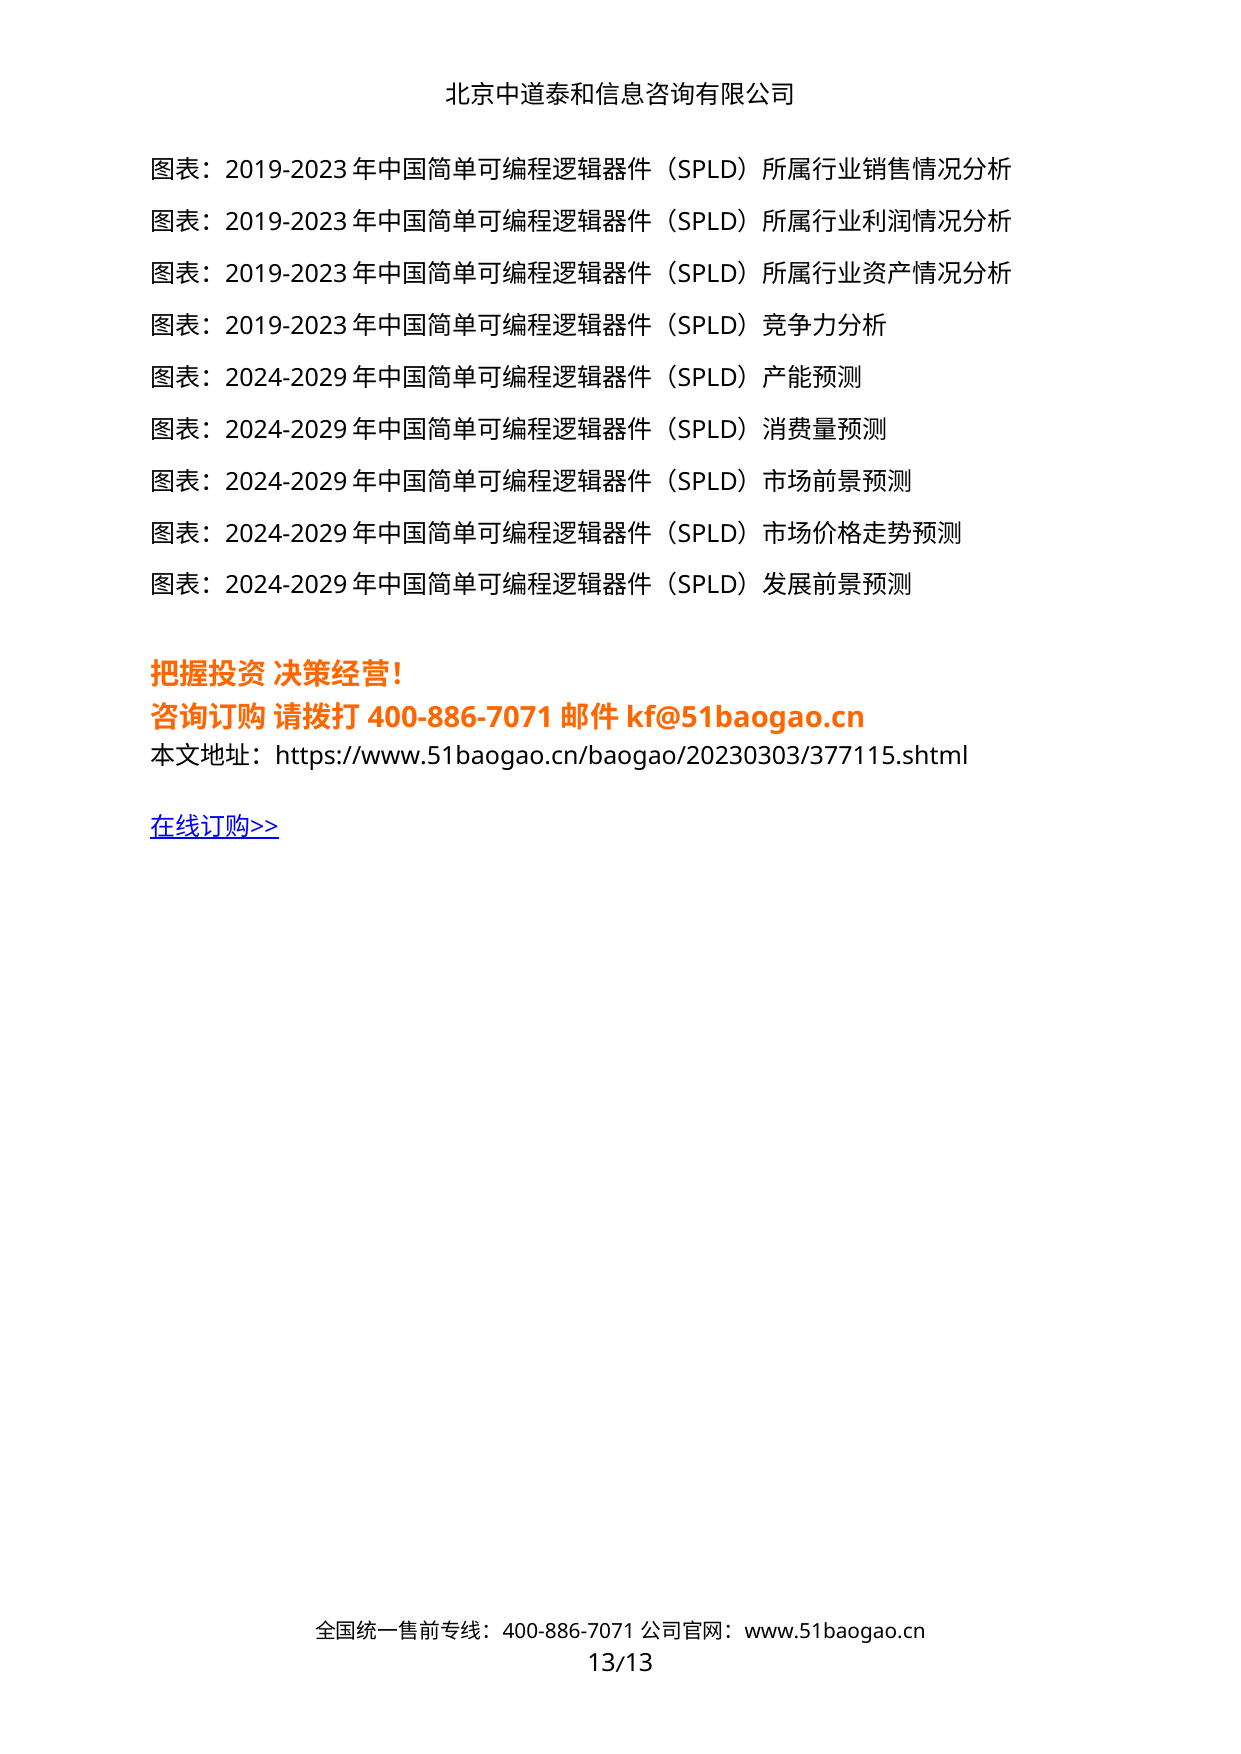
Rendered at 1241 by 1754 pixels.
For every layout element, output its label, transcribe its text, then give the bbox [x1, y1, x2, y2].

text 图表：2019-2023年中国简单可编程逻辑器件（SPLD）所属行业资产情况分析 [150, 254, 1090, 290]
text 图表：2024-2029年中国简单可编程逻辑器件（SPLD）发展前景预测 [150, 565, 1090, 601]
text 图表：2019-2023年中国简单可编程逻辑器件（SPLD）竞争力分析 [150, 306, 1090, 342]
text 把握投资 决策经营！咨询订购 请拨打 400-886-7071 邮件 kf@51baogao.cn本文地址：https://www.51baogao.cn/baogao/20230303/377115.shtml [150, 617, 1090, 772]
text 图表：2024-2029年中国简单可编程逻辑器件（SPLD）产能预测 [150, 357, 1090, 394]
text 图表：2024-2029年中国简单可编程逻辑器件（SPLD）市场价格走势预测 [150, 513, 1090, 549]
text 图表：2024-2029年中国简单可编程逻辑器件（SPLD）市场前景预测 [150, 461, 1090, 497]
text 图表：2019-2023年中国简单可编程逻辑器件（SPLD）所属行业销售情况分析 [150, 150, 1090, 186]
text 在线订购>> [150, 772, 1090, 842]
text 图表：2024-2029年中国简单可编程逻辑器件（SPLD）消费量预测 [150, 409, 1090, 446]
text 图表：2019-2023年中国简单可编程逻辑器件（SPLD）所属行业利润情况分析 [150, 202, 1090, 238]
